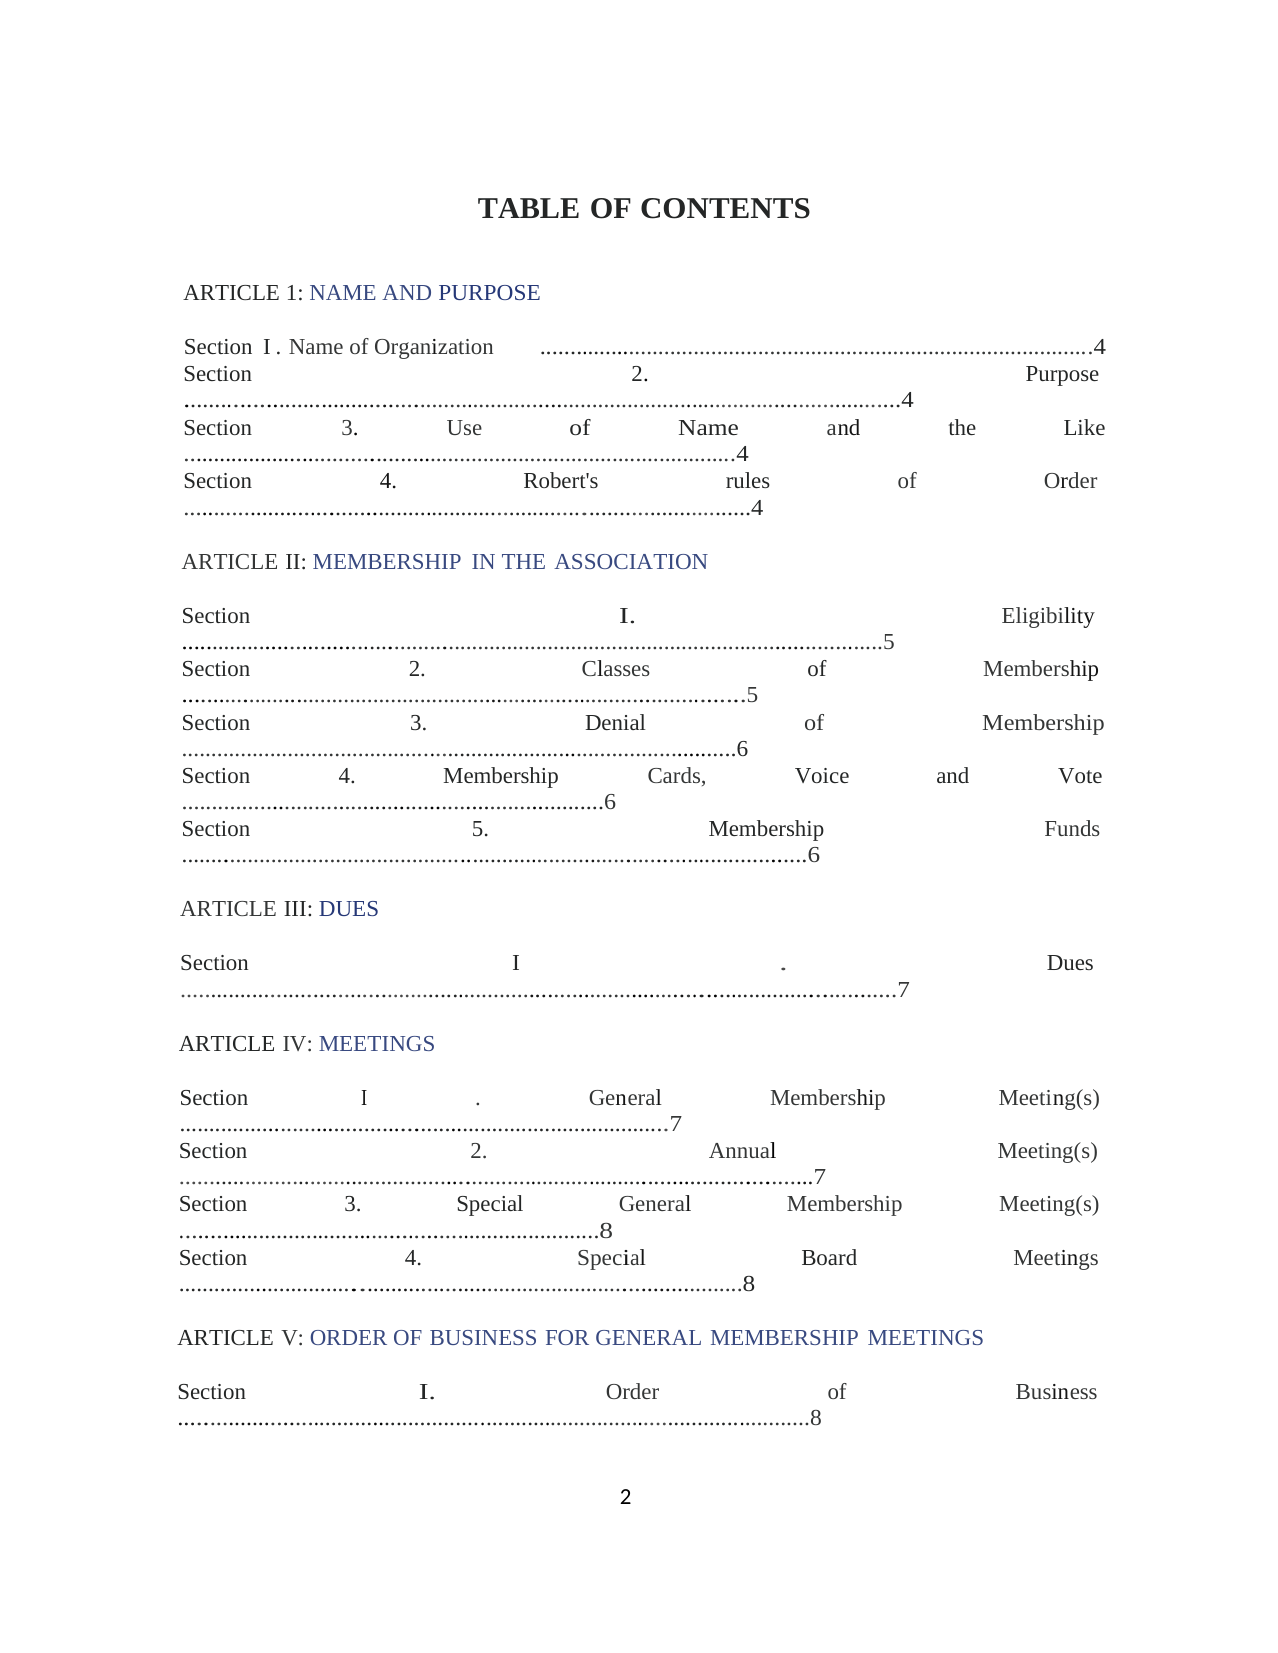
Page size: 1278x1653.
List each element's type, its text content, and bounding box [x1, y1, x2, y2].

text Section 4. Robert's rules of Order ..............................................................................................4 [183, 468, 1097, 520]
text ARTICLE II: MEMBERSHIP IN THE ASSOCIATION [181, 548, 717, 574]
text Section 3. Special General Membership Meeting(s) ......................................................................8 [178, 1190, 1099, 1243]
text Section 4. Special Board Meetings ..............................................................................................8 [178, 1244, 1099, 1296]
text Section 3. Denial of Membership ..............................................................................................6 [181, 708, 1105, 761]
text Section 4. Membership Cards, Voice and Vote ......................................................................6 [181, 762, 1103, 814]
text Section 2. Classes of Membership ..............................................................................................5 [181, 655, 1099, 708]
text Section I. Name of Organization ..............................................................................................4 [184, 333, 1108, 359]
text Section I. Eligibility ......................................................................................................................5 [181, 602, 1094, 654]
text Section I. Order of Business ..........................................................................................................8 [177, 1378, 1098, 1431]
text ARTICLE V: ORDER OF BUSINESS FOR GENERAL MEMBERSHIP MEETINGS [177, 1324, 997, 1350]
text Section 3. Use of Name and the Like .............................................................................................4 [183, 413, 1106, 466]
text Section 2. Annual Meeting(s) ..........................................................................................................7 [178, 1137, 1098, 1190]
text ARTICLE III: DUES [180, 896, 387, 922]
text Section I . General Membership Meeting(s) ..................................................................................7 [179, 1084, 1100, 1136]
text ARTICLE 1: NAME AND PURPOSE [183, 279, 548, 306]
text TABLE OF CONTENTS [470, 190, 819, 225]
text Section 2. Purpose .......................................................................................................................4 [183, 360, 1099, 413]
text ARTICLE IV: MEETINGS [178, 1030, 444, 1056]
text Section I . Dues ......................................................................................................................7 [180, 949, 1094, 1002]
text Section 5. Membership Funds .........................................................................................................6 [181, 815, 1100, 868]
